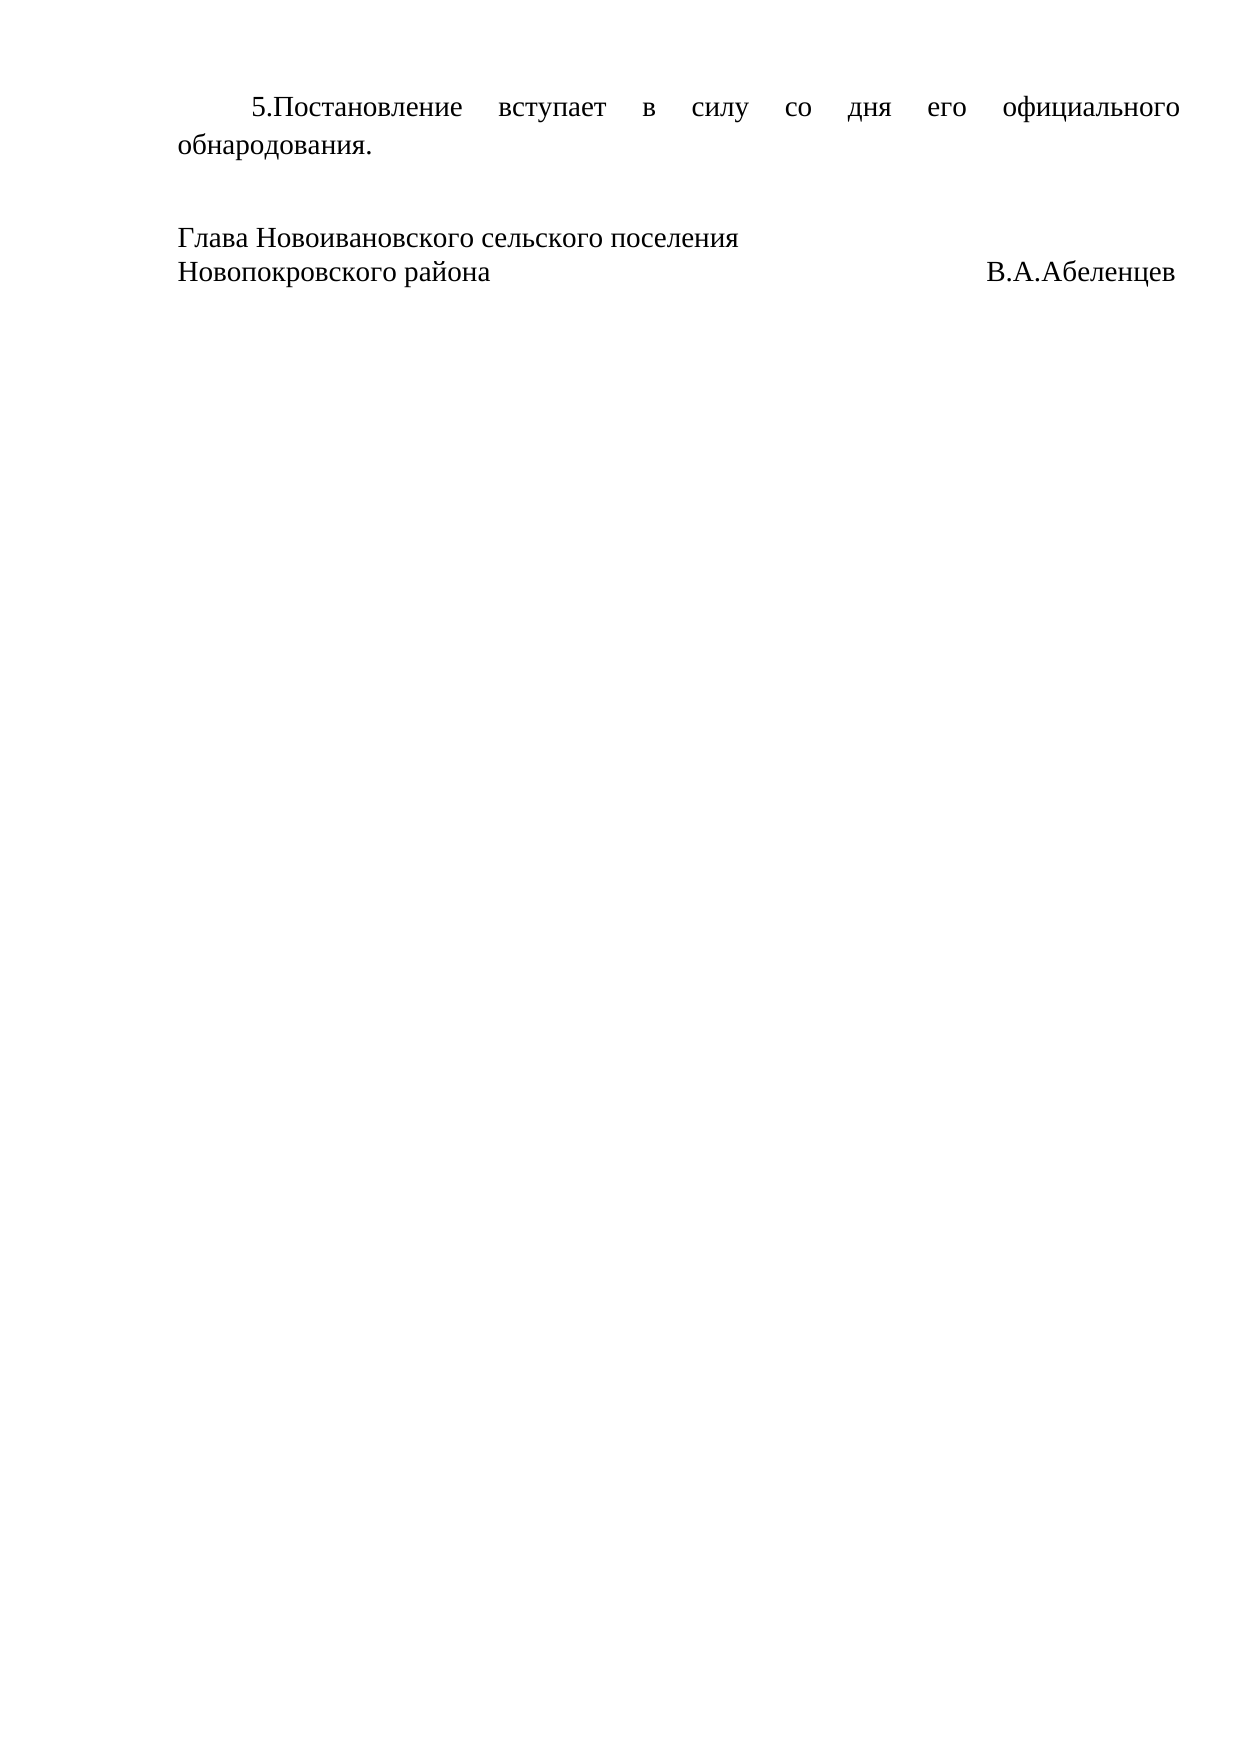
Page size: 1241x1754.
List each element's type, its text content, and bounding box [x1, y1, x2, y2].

text Новопокровского района В.А.Абеленцев [177, 254, 1181, 287]
text Глава Новоивановского сельского поселения [177, 220, 1181, 254]
text 5.Постановление вступает в силу со дня его официального обнародования. [177, 89, 1181, 161]
